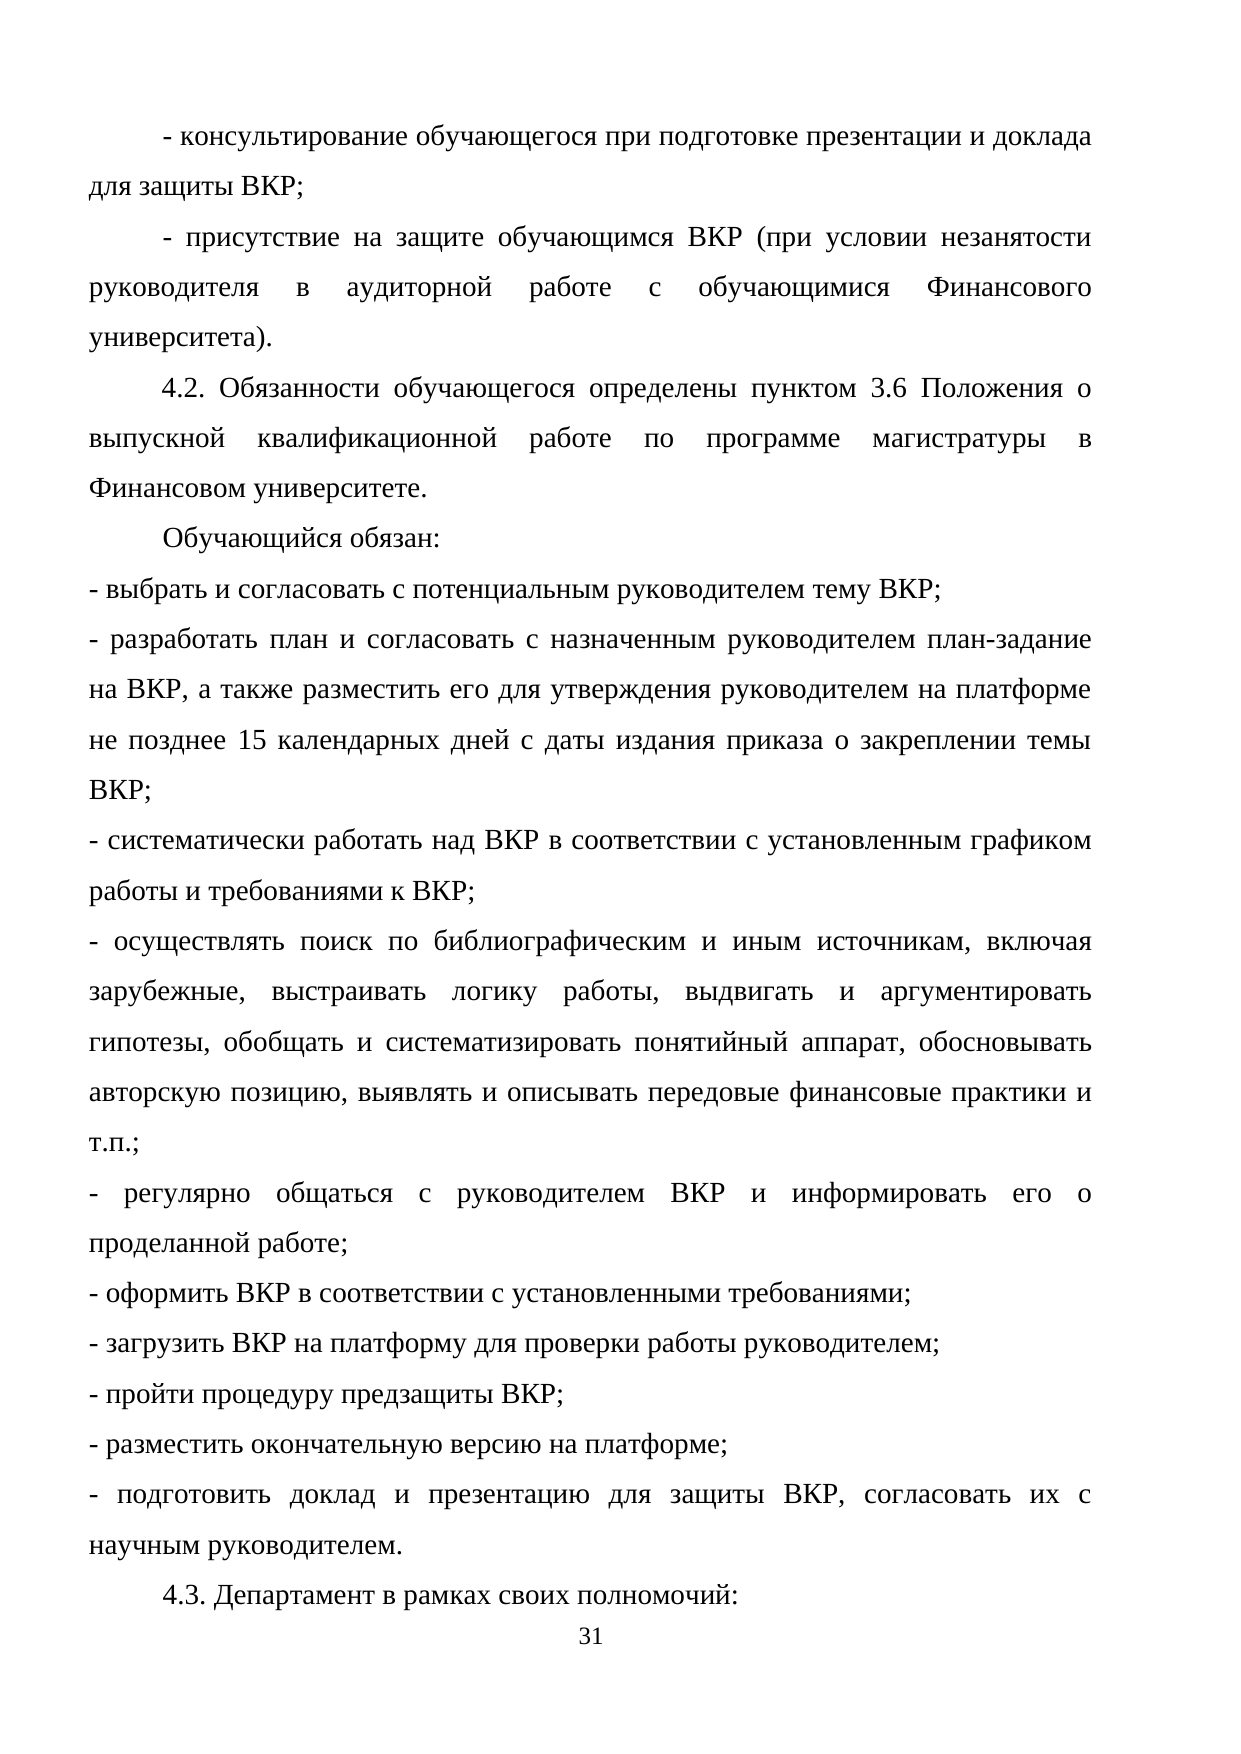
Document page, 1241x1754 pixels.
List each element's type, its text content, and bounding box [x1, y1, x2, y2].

text - систематически работать над ВКР в соответствии с установленным графиком работы и требованиями к ВКР; [89, 822, 1093, 906]
text - загрузить ВКР на платформу для проверки работы руководителем; [89, 1326, 1093, 1359]
text Обучающийся обязан: [89, 521, 1093, 554]
text 4.3. Департамент в рамках своих полномочий: [89, 1577, 1093, 1611]
text - регулярно общаться с руководителем ВКР и информировать его о проделанной работе; [89, 1175, 1093, 1258]
text 4.2. Обязанности обучающегося определены пунктом 3.6 Положения о выпускной квалификационной работе по программе магистратуры в Финансовом университете. [89, 370, 1093, 504]
text - разработать план и согласовать с назначенным руководителем план-задание на ВКР, а также разместить его для утверждения руководителем на платформе не позднее 15 календарных дней с даты издания приказа о закреплении темы ВКР; [89, 621, 1093, 806]
text - подготовить доклад и презентацию для защиты ВКР, согласовать их с научным руководителем. [89, 1477, 1093, 1560]
text - выбрать и согласовать с потенциальным руководителем тему ВКР; [89, 571, 1093, 604]
text - осуществлять поиск по библиографическим и иным источникам, включая зарубежные, выстраивать логику работы, выдвигать и аргументировать гипотезы, обобщать и систематизировать понятийный аппарат, обосновывать авторскую позицию, выявлять и описывать передовые финансовые практики и т.п.; [89, 923, 1093, 1158]
text - разместить окончательную версию на платформе; [89, 1426, 1093, 1460]
text - пройти процедуру предзащиты ВКР; [89, 1376, 1093, 1409]
text - оформить ВКР в соответствии с установленными требованиями; [89, 1275, 1093, 1309]
text - присутствие на защите обучающимся ВКР (при условии незанятости руководителя в аудиторной работе с обучающимися Финансового университета). [89, 219, 1093, 353]
text - консультирование обучающегося при подготовке презентации и доклада для защиты ВКР; [89, 118, 1093, 202]
